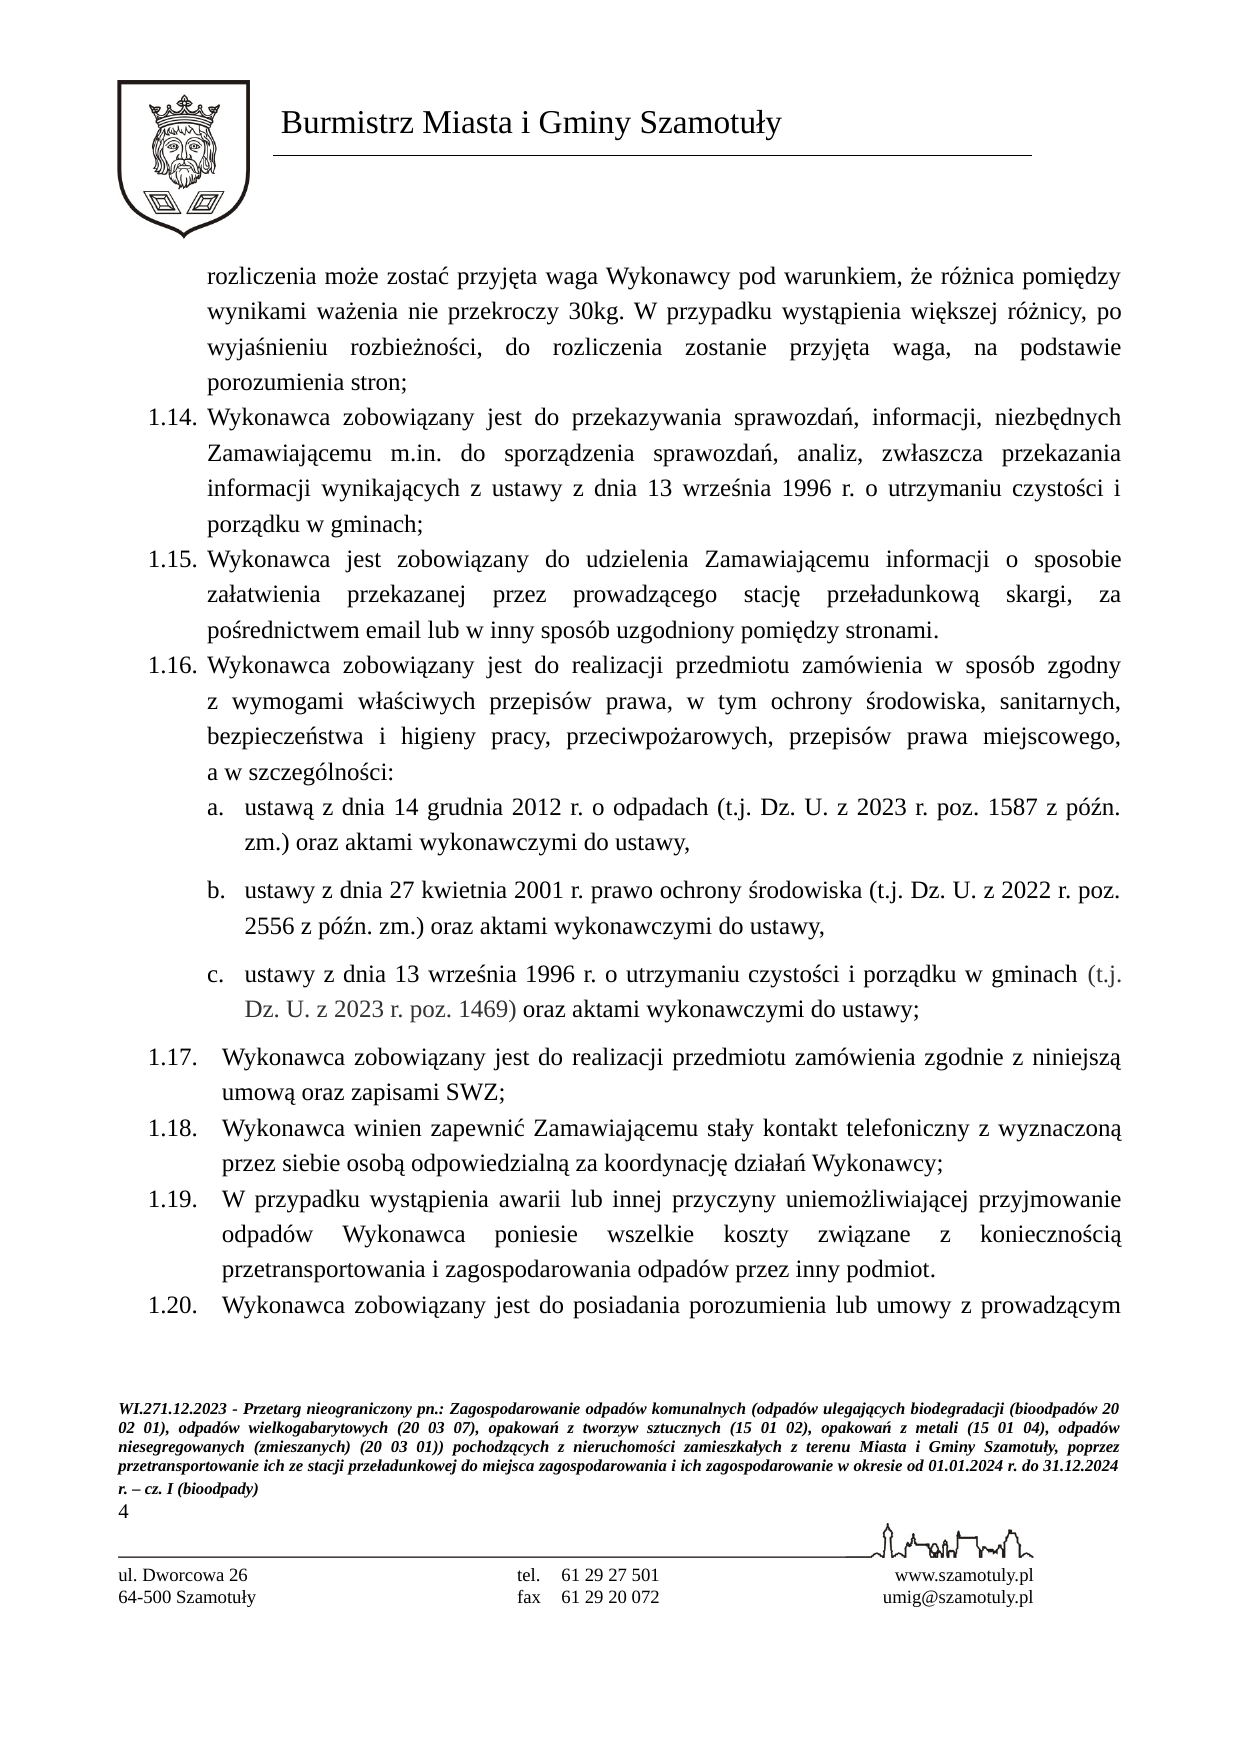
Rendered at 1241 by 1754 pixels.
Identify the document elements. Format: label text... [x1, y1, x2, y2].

list ustawy z dnia 13 września 1996 r. o utrzymaniu czystości i porządku w gminach (t.j. Dz. U. z 2023 r. poz. 1469) oraz aktami wykonawczymi do ustawy; [207, 954, 1122, 1024]
list ustawą z dnia 14 grudnia 2012 r. o odpadach (t.j. Dz. U. z 2023 r. poz. 1587 z późn. zm.) oraz aktami wykonawczymi do ustawy, [207, 787, 1122, 858]
picture [118, 1523, 1034, 1558]
list Wykonawca winien zapewnić Zamawiającemu stały kontakt telefoniczny z wyznaczoną przez siebie osobą odpowiedzialną za koordynację działań Wykonawcy; [148, 1108, 1122, 1179]
picture [117, 80, 250, 239]
list ustawy z dnia 27 kwietnia 2001 r. prawo ochrony środowiska (t.j. Dz. U. z 2022 r. poz. 2556 z późn. zm.) oraz aktami wykonawczymi do ustawy, [207, 870, 1122, 941]
list Wykonawca zobowiązany jest do realizacji przedmiotu zamówienia w sposób zgodny z wymogami właściwych przepisów prawa, w tym ochrony środowiska, sanitarnych, bezpieczeństwa i higieny pracy, przeciwpożarowych, przepisów prawa miejscowego, a w szczególności: [148, 645, 1122, 787]
list Wykonawca jest zobowiązany do udzielenia Zamawiającemu informacji o sposobie załatwienia przekazanej przez prowadzącego stację przeładunkową skargi, za pośrednictwem email lub w inny sposób uzgodniony pomiędzy stronami. [148, 539, 1122, 645]
list Wykonawca zobowiązany jest do przekazywania sprawozdań, informacji, niezbędnych Zamawiającemu m.in. do sporządzenia sprawozdań, analiz, zwłaszcza przekazania informacji wynikających z ustawy z dnia 13 września 1996 r. o utrzymaniu czystości i porządku w gminach; [148, 397, 1122, 539]
list Wykonawca zobowiązany jest do realizacji przedmiotu zamówienia zgodnie z niniejszą umową oraz zapisami SWZ; [148, 1037, 1122, 1108]
list W przypadku wystąpienia awarii lub innej przyczyny uniemożliwiającej przyjmowanie odpadów Wykonawca poniesie wszelkie koszty związane z koniecznością przetransportowania i zagospodarowania odpadów przez inny podmiot. [148, 1179, 1122, 1285]
